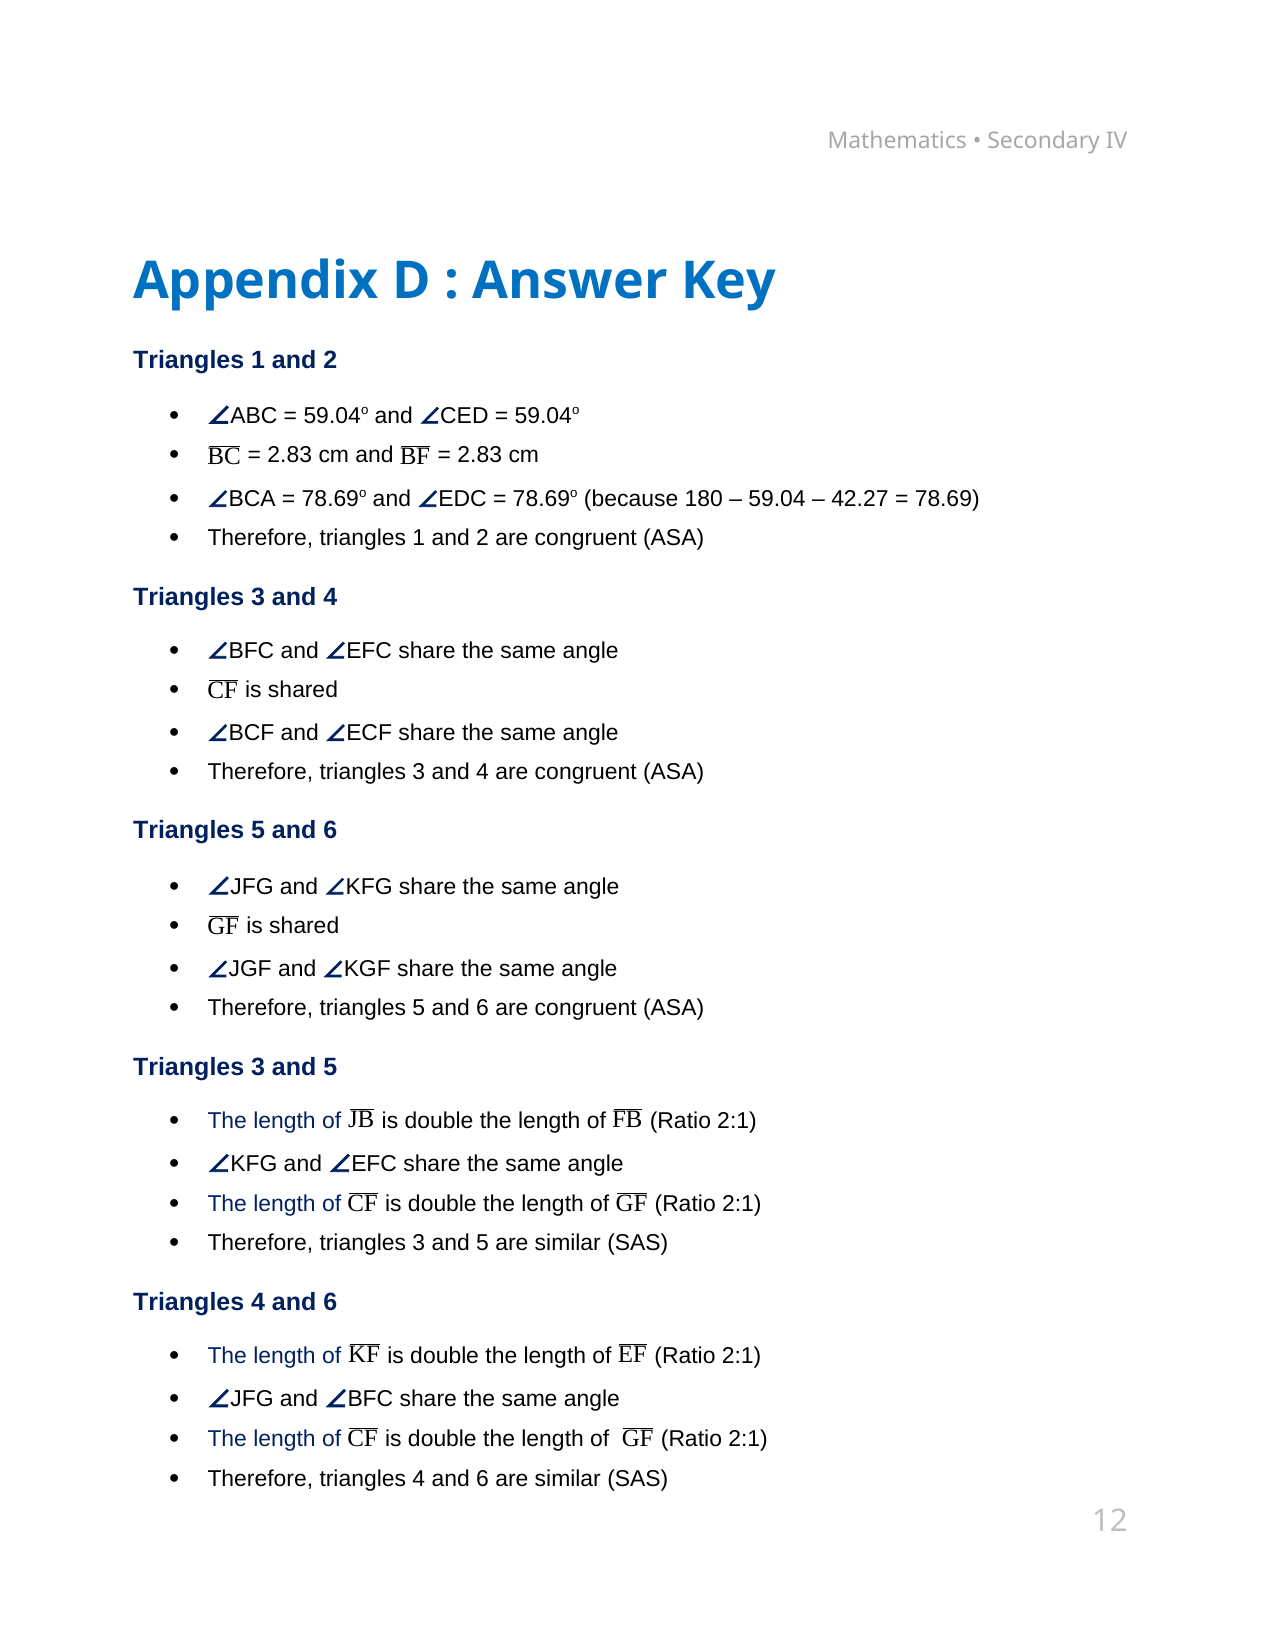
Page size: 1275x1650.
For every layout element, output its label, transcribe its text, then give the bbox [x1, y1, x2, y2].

list ∠JFG and ∠BFC share the same angle [170, 1382, 1048, 1412]
text Triangles 4 and 6 [133, 1287, 1048, 1316]
list ∠BFC and ∠EFC share the same angle [170, 635, 1048, 663]
list = 2.83 cm and = 2.83 cm [170, 441, 1048, 471]
list Therefore, triangles 5 and 6 are congruent (ASA) [170, 994, 1048, 1021]
list is shared [170, 912, 1048, 942]
list ∠ABC = 59.04o and ∠CED = 59.04o [170, 398, 1048, 428]
list Therefore, triangles 4 and 6 are similar (SAS) [170, 1464, 1048, 1491]
list ∠BCF and ∠ECF share the same angle [170, 718, 1048, 745]
list The length of is double the length of (Ratio 2:1) [170, 1106, 1048, 1134]
text Triangles 5 and 6 [133, 816, 1048, 844]
list ∠JFG and ∠KFG share the same angle [170, 869, 1048, 899]
text Appendix D : Answer Key [133, 243, 1127, 313]
text Triangles 3 and 4 [133, 582, 1048, 610]
list The length of is double the length of (Ratio 2:1) [170, 1424, 1048, 1452]
list ∠KFG and ∠EFC share the same angle [170, 1147, 1048, 1177]
list The length of is double the length of (Ratio 2:1) [170, 1341, 1048, 1369]
list ∠JGF and ∠KGF share the same angle [170, 954, 1048, 982]
list Therefore, triangles 3 and 5 are similar (SAS) [170, 1229, 1048, 1256]
list The length of is double the length of (Ratio 2:1) [170, 1189, 1048, 1217]
list Therefore, triangles 1 and 2 are congruent (ASA) [170, 524, 1048, 550]
list ∠BCA = 78.69o and ∠EDC = 78.69o (because 180 – 59.04 – 42.27 = 78.69) [170, 484, 1048, 512]
text Triangles 3 and 5 [133, 1052, 1048, 1081]
text Triangles 1 and 2 [133, 345, 1048, 373]
list Therefore, triangles 3 and 4 are congruent (ASA) [170, 758, 1048, 784]
list is shared [170, 676, 1048, 705]
